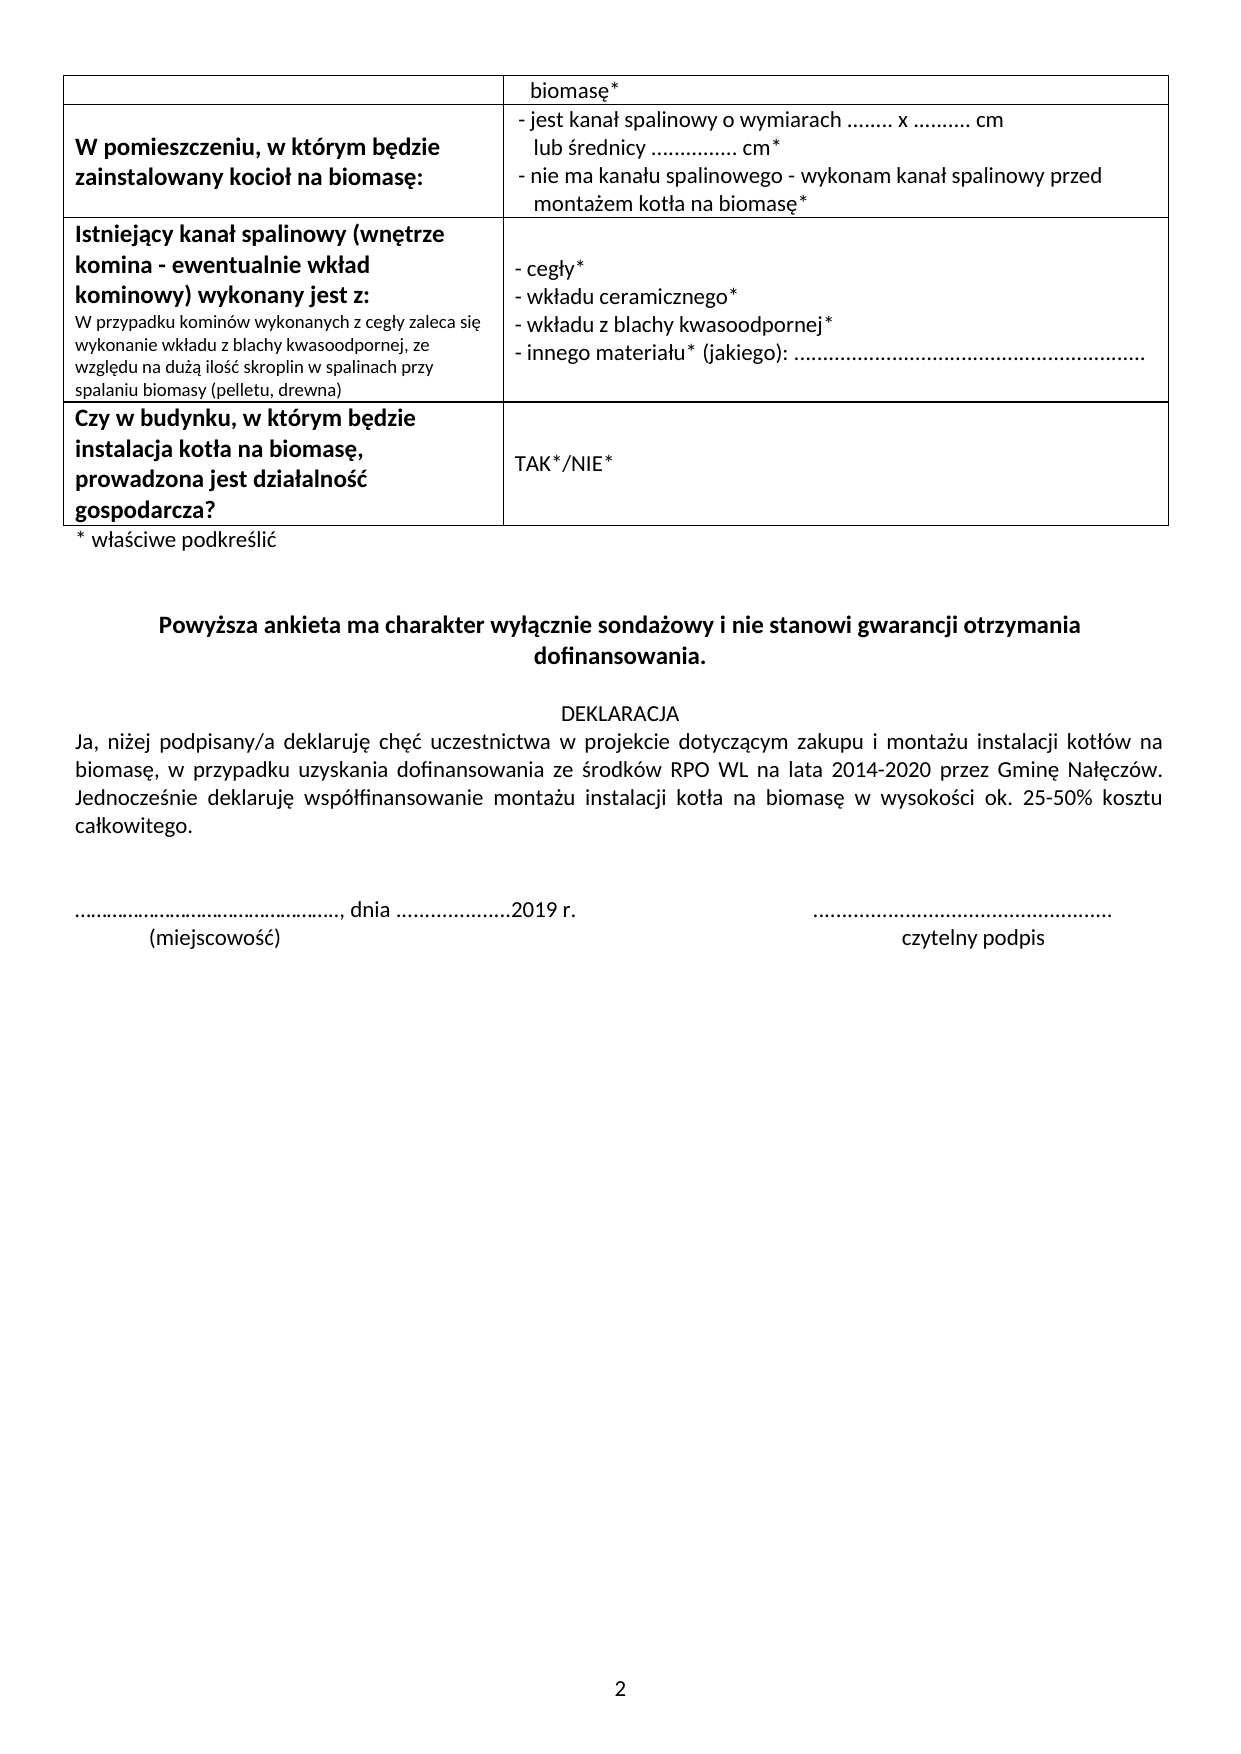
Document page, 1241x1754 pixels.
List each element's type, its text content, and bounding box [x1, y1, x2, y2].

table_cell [64, 76, 503, 104]
table_cell - cegły* - wkładu ceramicznego* - wkładu z blachy kwasoodpornej* - innego materiału* (jakiego): ............................................................. [504, 218, 1168, 401]
table_cell Istniejący kanał spalinowy (wnętrze komina - ewentualnie wkład kominowy) wykonany jest z: W przypadku kominów wykonanych z cegły zaleca się wykonanie wkładu z blachy kwasoodpornej, ze względu na dużą ilość skroplin w spalinach przy spalaniu biomasy (pelletu, drewna) [64, 218, 503, 401]
text (miejscowość) czytelny podpis [75, 923, 1165, 951]
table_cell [64, 105, 503, 217]
table_cell TAK*/NIE* [504, 403, 1168, 524]
table_cell Czy w budynku, w którym będzie instalacja kotła na biomasę, prowadzona jest działalność gospodarcza? [64, 403, 503, 524]
text ………………………………………….., dnia ....................2019 r. .................................................... [75, 895, 1165, 923]
text Powyższa ankieta ma charakter wyłącznie sondażowy i nie stanowi gwarancji otrzymania dofinansowania. [75, 610, 1165, 671]
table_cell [504, 76, 1168, 104]
text Ja, niżej podpisany/a deklaruję chęć uczestnictwa w projekcie dotyczącym zakupu i montażu instalacji kotłów na biomasę, w przypadku uzyskania dofinansowania ze środków RPO WL na lata 2014-2020 przez Gminę Nałęczów. Jednocześnie deklaruję współfinansowanie montażu instalacji kotła na biomasę w wysokości ok. 25-50% kosztu całkowitego. [75, 727, 1165, 839]
text DEKLARACJA [75, 699, 1165, 727]
table_cell - jest kanał spalinowy o wymiarach ........ x .......... cm lub średnicy ............... cm* - nie ma kanału spalinowego - wykonam kanał spalinowy przed montażem kotła na biomasę* [504, 105, 1168, 217]
text * właściwe podkreślić [75, 526, 1165, 554]
